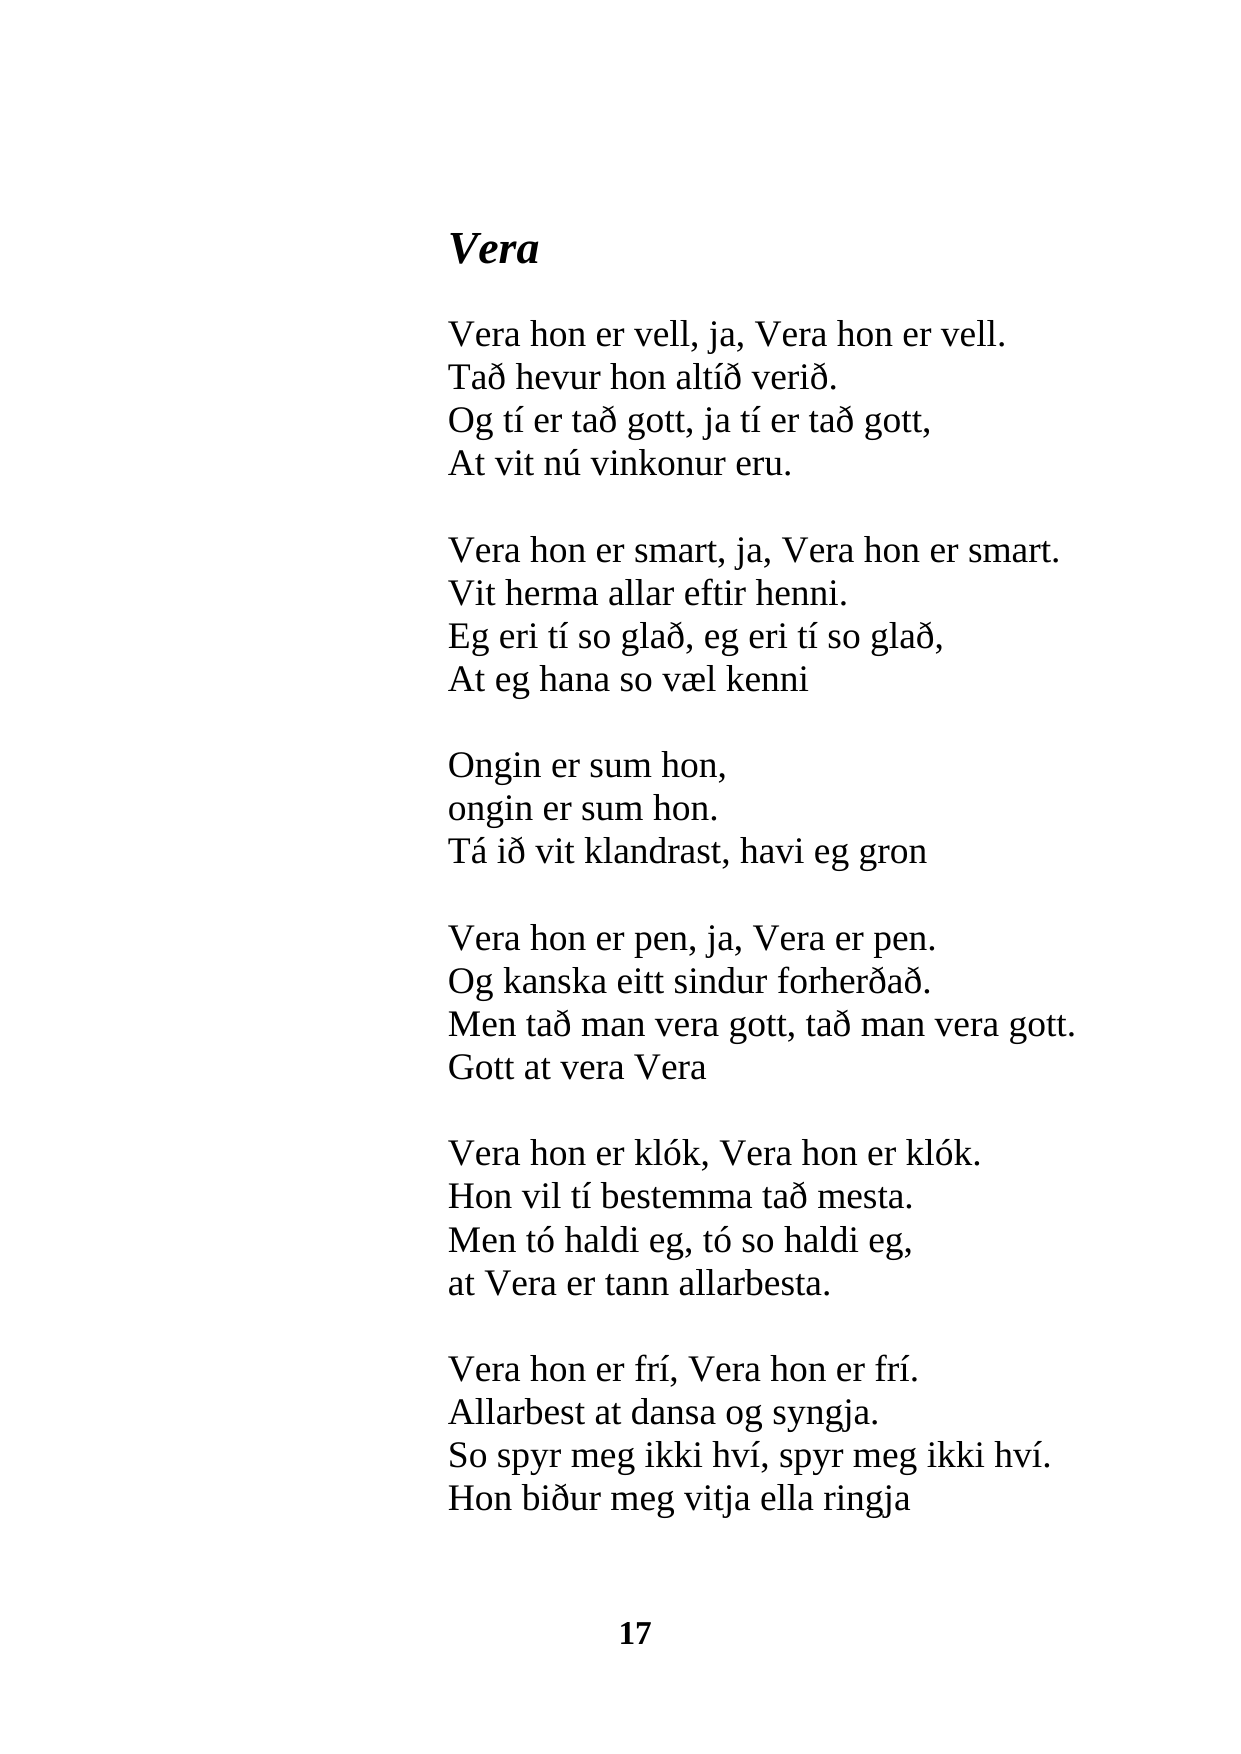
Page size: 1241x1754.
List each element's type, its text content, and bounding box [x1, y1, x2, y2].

text Vera hon er klók, Vera hon er klók. Hon vil tí bestemma tað mesta. [448, 1131, 1122, 1217]
text Vit herma allar eftir henni. Eg eri tí so glað, eg eri tí so glað, [448, 570, 1122, 656]
text Vera hon er smart, ja, Vera hon er smart. [448, 527, 1122, 570]
text Vera hon er pen, ja, Vera er pen. Og kanska eitt sindur forherðað. Men tað man vera gott, tað man vera gott. Gott at vera Vera [448, 915, 1122, 1088]
text At vit nú vinkonur eru. [448, 441, 1122, 484]
text Vera hon er vell, ja, Vera hon er vell. Tað hevur hon altíð verið. [448, 311, 1122, 398]
text Vera [448, 220, 1122, 273]
text Men tó haldi eg, tó so haldi eg, at Vera er tann allarbesta. Vera hon er frí, Vera hon er frí. Allarbest at dansa og syngja. So spyr meg ikki hví, spyr meg ikki hví. Hon biður meg vitja ella ringja [448, 1217, 1122, 1519]
text Ongin er sum hon, [448, 743, 1122, 786]
text Og tí er tað gott, ja tí er tað gott, [448, 398, 1122, 441]
text At eg hana so væl kenni [448, 656, 1122, 699]
text ongin er sum hon. Tá ið vit klandrast, havi eg gron [448, 786, 1122, 872]
